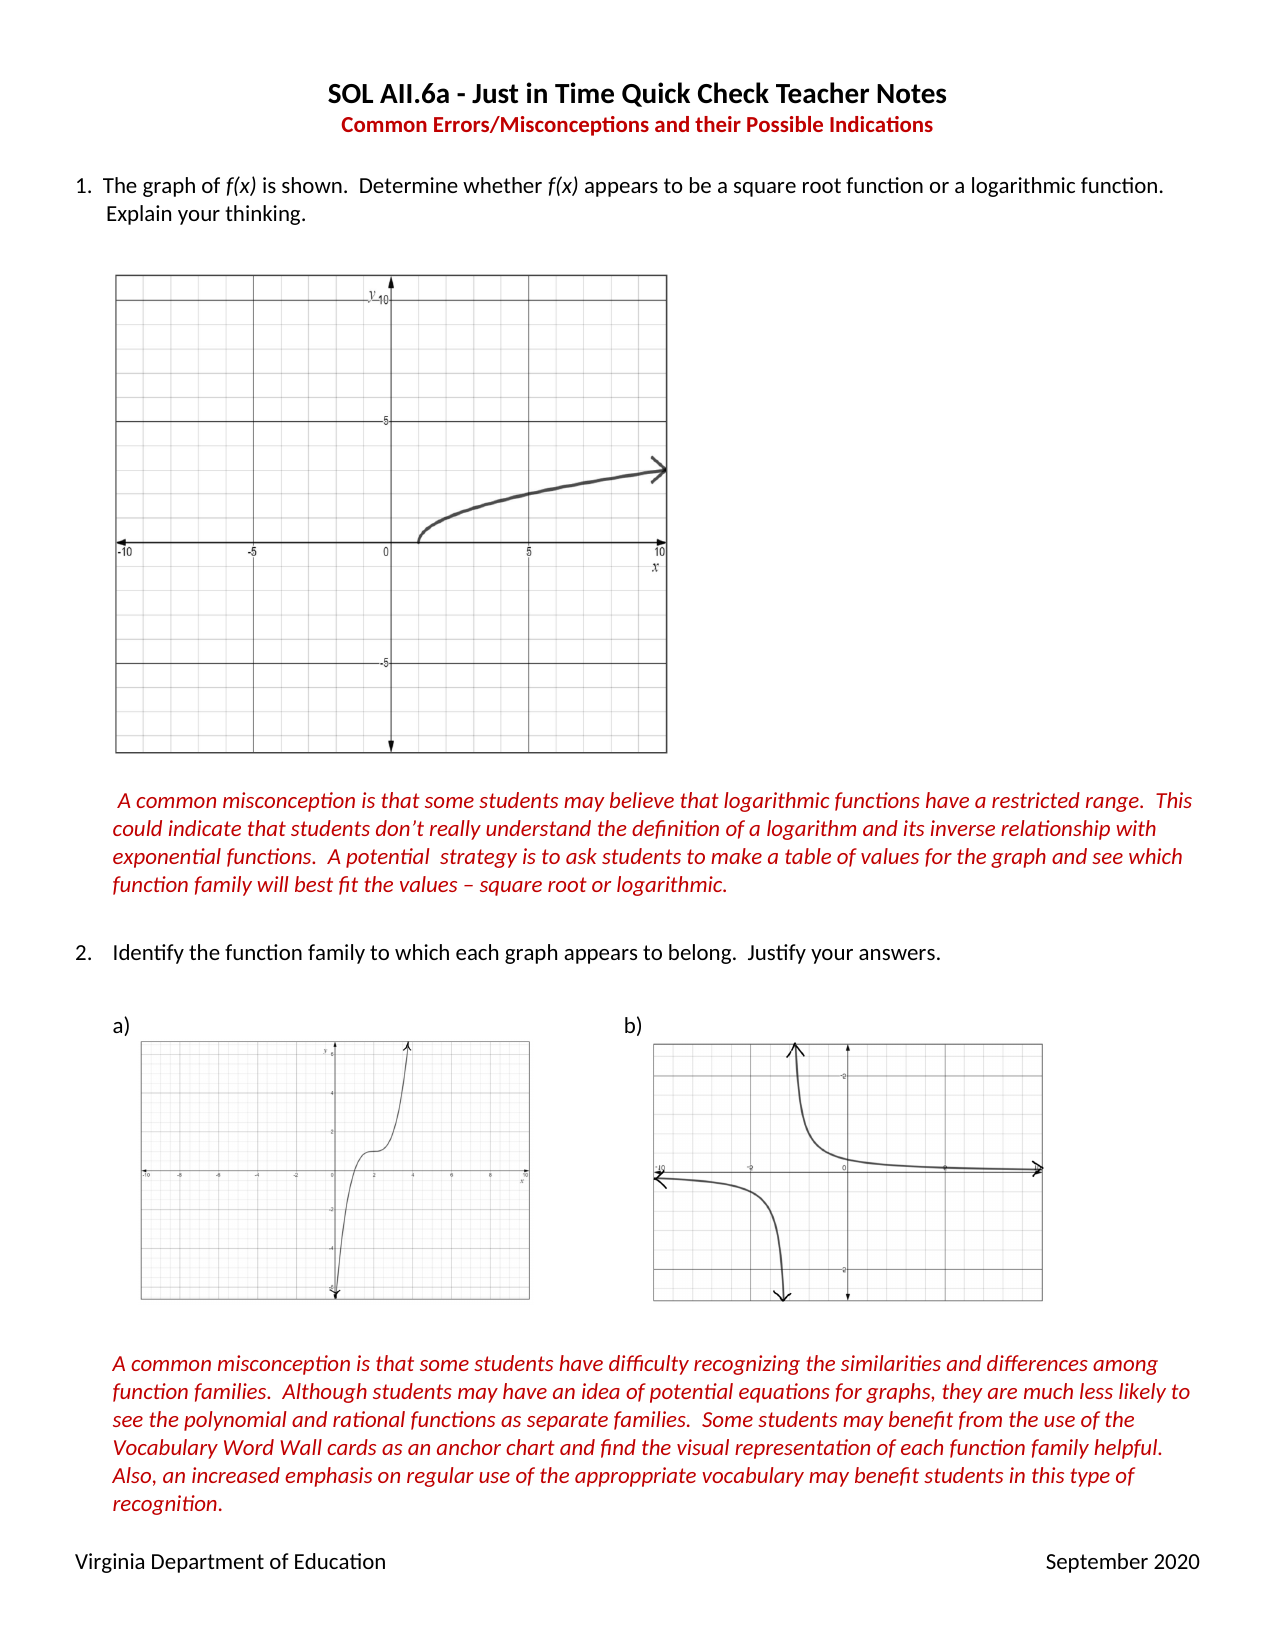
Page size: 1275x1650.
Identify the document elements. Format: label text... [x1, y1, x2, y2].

text A common misconception is that some students have difficulty recognizing the similarities and differences among function families. Although students may have an idea of potential equations for graphs, they are much less likely to see the polynomial and rational functions as separate families. Some students may benefit from the use of the Vocabulary Word Wall cards as an anchor chart and find the visual representation of each function family helpful. Also, an increased emphasis on regular use of the approppriate vocabulary may benefit students in this type of recognition. [112, 1349, 1200, 1517]
list b) [112, 1011, 1200, 1039]
text A common misconception is that some students may believe that logarithmic functions have a restricted range. This could indicate that students don’t really understand the definition of a logarithm and its inverse relationship with exponential functions. A potential strategy is to ask students to make a table of values for the graph and see which function family will best fit the values – square root or logarithmic. [112, 786, 1200, 898]
title SOL AII.6a - Just in Time Quick Check Teacher Notes [75, 75, 1200, 111]
text Explain your thinking. [75, 199, 1200, 227]
text Common Errors/Misconceptions and their Possible Indications [75, 111, 1200, 139]
picture [138, 1039, 535, 1305]
picture [651, 1040, 1045, 1304]
picture [112, 271, 670, 758]
text 1. The graph of f(x) is shown. Determine whether f(x) appears to be a square root function or a logarithmic function. [75, 171, 1200, 199]
list Identify the function family to which each graph appears to belong. Justify your answers. [75, 938, 1200, 966]
